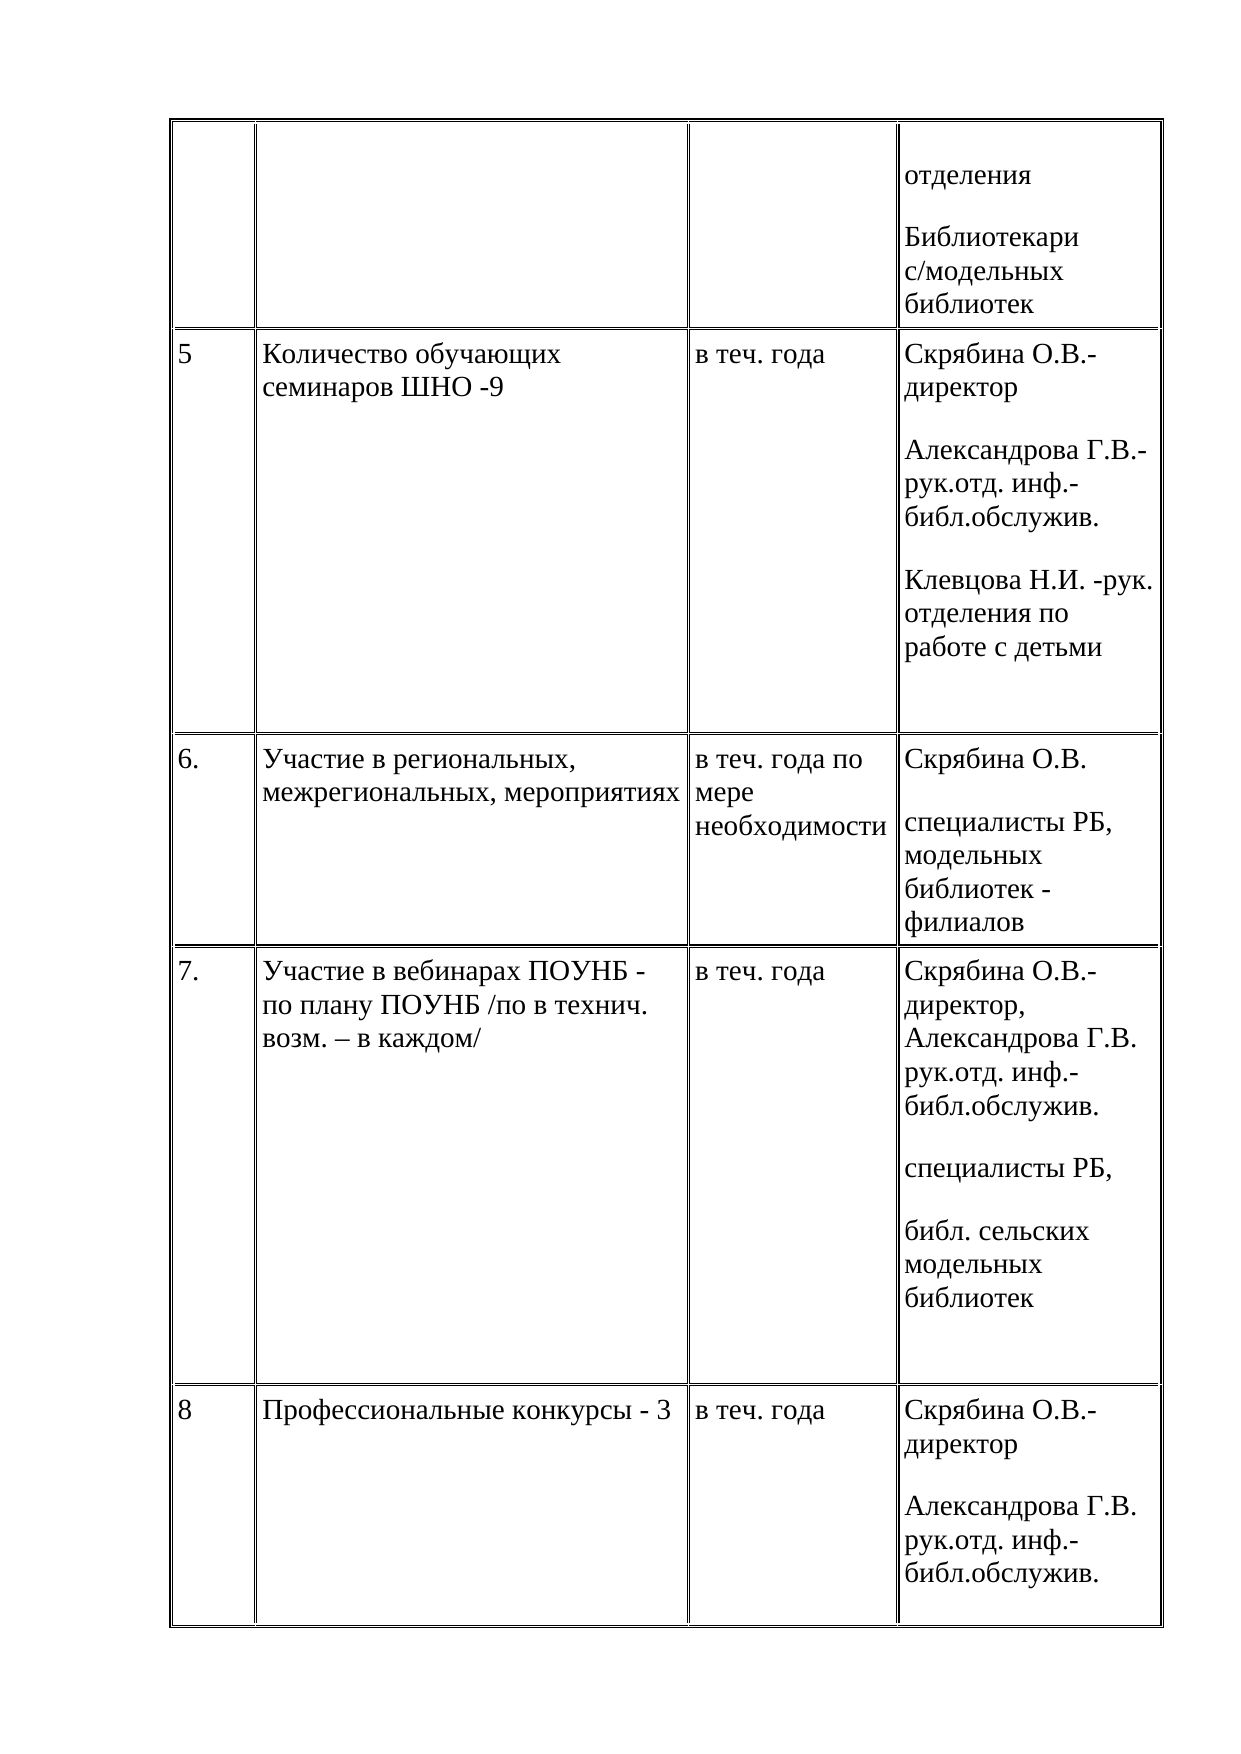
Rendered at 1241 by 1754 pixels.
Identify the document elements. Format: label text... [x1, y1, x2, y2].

table_cell 5 [173, 326, 254, 731]
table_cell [898, 122, 1160, 326]
table_cell Скрябина О.В. специалисты РБ, модельных библиотек - филиалов [900, 731, 1161, 944]
table_cell 6. [173, 731, 254, 944]
table_cell Скрябина О.В.-директор Александрова Г.В.- рук.отд. инф.-библ.обслужив. Клевцова Н.И. -рук. отделения по работе с детьми [900, 326, 1161, 731]
table_cell 4 [173, 122, 256, 326]
table_cell Скрябина О.В.-директор, Александрова Г.В. рук.отд. инф.-библ.обслужив. специалисты РБ, библ. сельских модельных библиотек [900, 944, 1161, 1383]
table_cell Участие в вебинарах ПОУНБ - по плану ПОУНБ /по в технич. возм. – в каждом/ [257, 948, 687, 1383]
table_cell в теч. года по мере необходимости [690, 735, 896, 944]
table_cell в теч. года [690, 330, 896, 731]
table_cell 7. [173, 944, 254, 1383]
table_cell в теч. года [689, 1383, 898, 1624]
table_cell Участие в региональных, межрегиональных, мероприятиях [257, 735, 687, 944]
table_cell в теч. года [689, 120, 898, 326]
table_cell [256, 122, 689, 326]
table_cell 8 [171, 1383, 256, 1624]
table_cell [256, 1386, 689, 1624]
table_cell в теч. года [690, 948, 896, 1383]
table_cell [898, 1383, 1162, 1624]
table_cell Количество обучающих семинаров ШНО -9 [257, 330, 687, 731]
